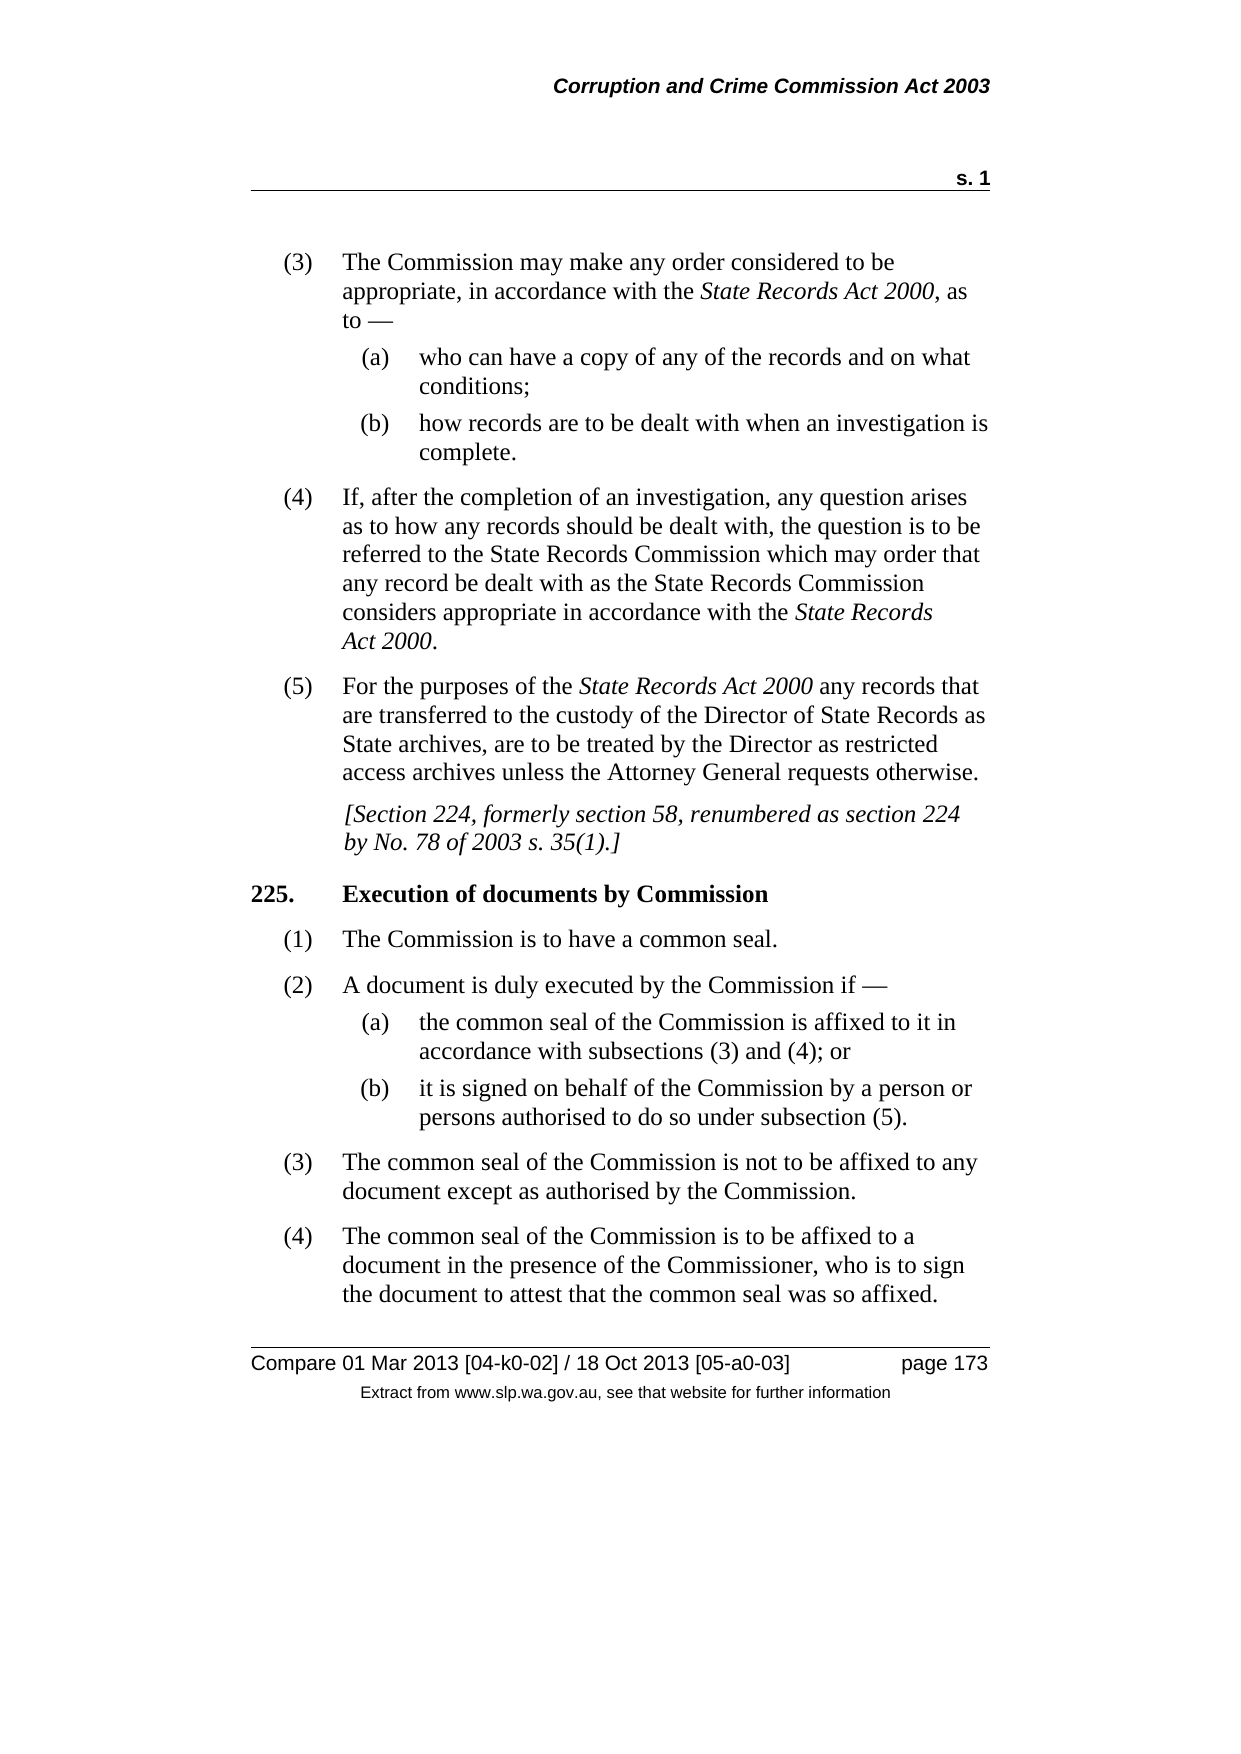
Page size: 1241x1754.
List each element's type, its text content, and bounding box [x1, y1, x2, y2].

text (a) the common seal of the Commission is affixed to it in accordance with subsections (3) and (4); or [251, 1007, 990, 1064]
text (b) how records are to be dealt with when an investigation is complete. [251, 408, 990, 465]
text (5) For the purposes of the State Records Act 2000 any records that are transferred to the custody of the Director of State Records as State archives, are to be treated by the Director as restricted access archives unless the Attorney General requests otherwise. [251, 671, 990, 786]
text (a) who can have a copy of any of the records and on what conditions; [251, 342, 990, 399]
text (4) If, after the completion of an investigation, any question arises as to how any records should be dealt with, the question is to be referred to the State Records Commission which may order that any record be dealt with as the State Records Commission considers appropriate in accordance with the State Records Act 2000. [251, 482, 990, 654]
subtitle 225. Execution of documents by Commission [251, 879, 990, 908]
text (2) A document is duly executed by the Commission if — [251, 970, 990, 999]
text (b) it is signed on behalf of the Commission by a person or persons authorised to do so under subsection (5). [251, 1073, 990, 1130]
text (1) The Commission is to have a common seal. [251, 924, 990, 953]
text (3) The common seal of the Commission is not to be affixed to any document except as authorised by the Commission. [251, 1147, 990, 1204]
text (4) The common seal of the Commission is to be affixed to a document in the presence of the Commissioner, who is to sign the document to attest that the common seal was so affixed. [251, 1221, 990, 1307]
text [Section 224, formerly section 58, renumbered as section 224 by No. 78 of 2003 s. 35(1).] [251, 799, 990, 856]
text (3) The Commission may make any order considered to be appropriate, in accordance with the State Records Act 2000, as to — [251, 247, 990, 334]
